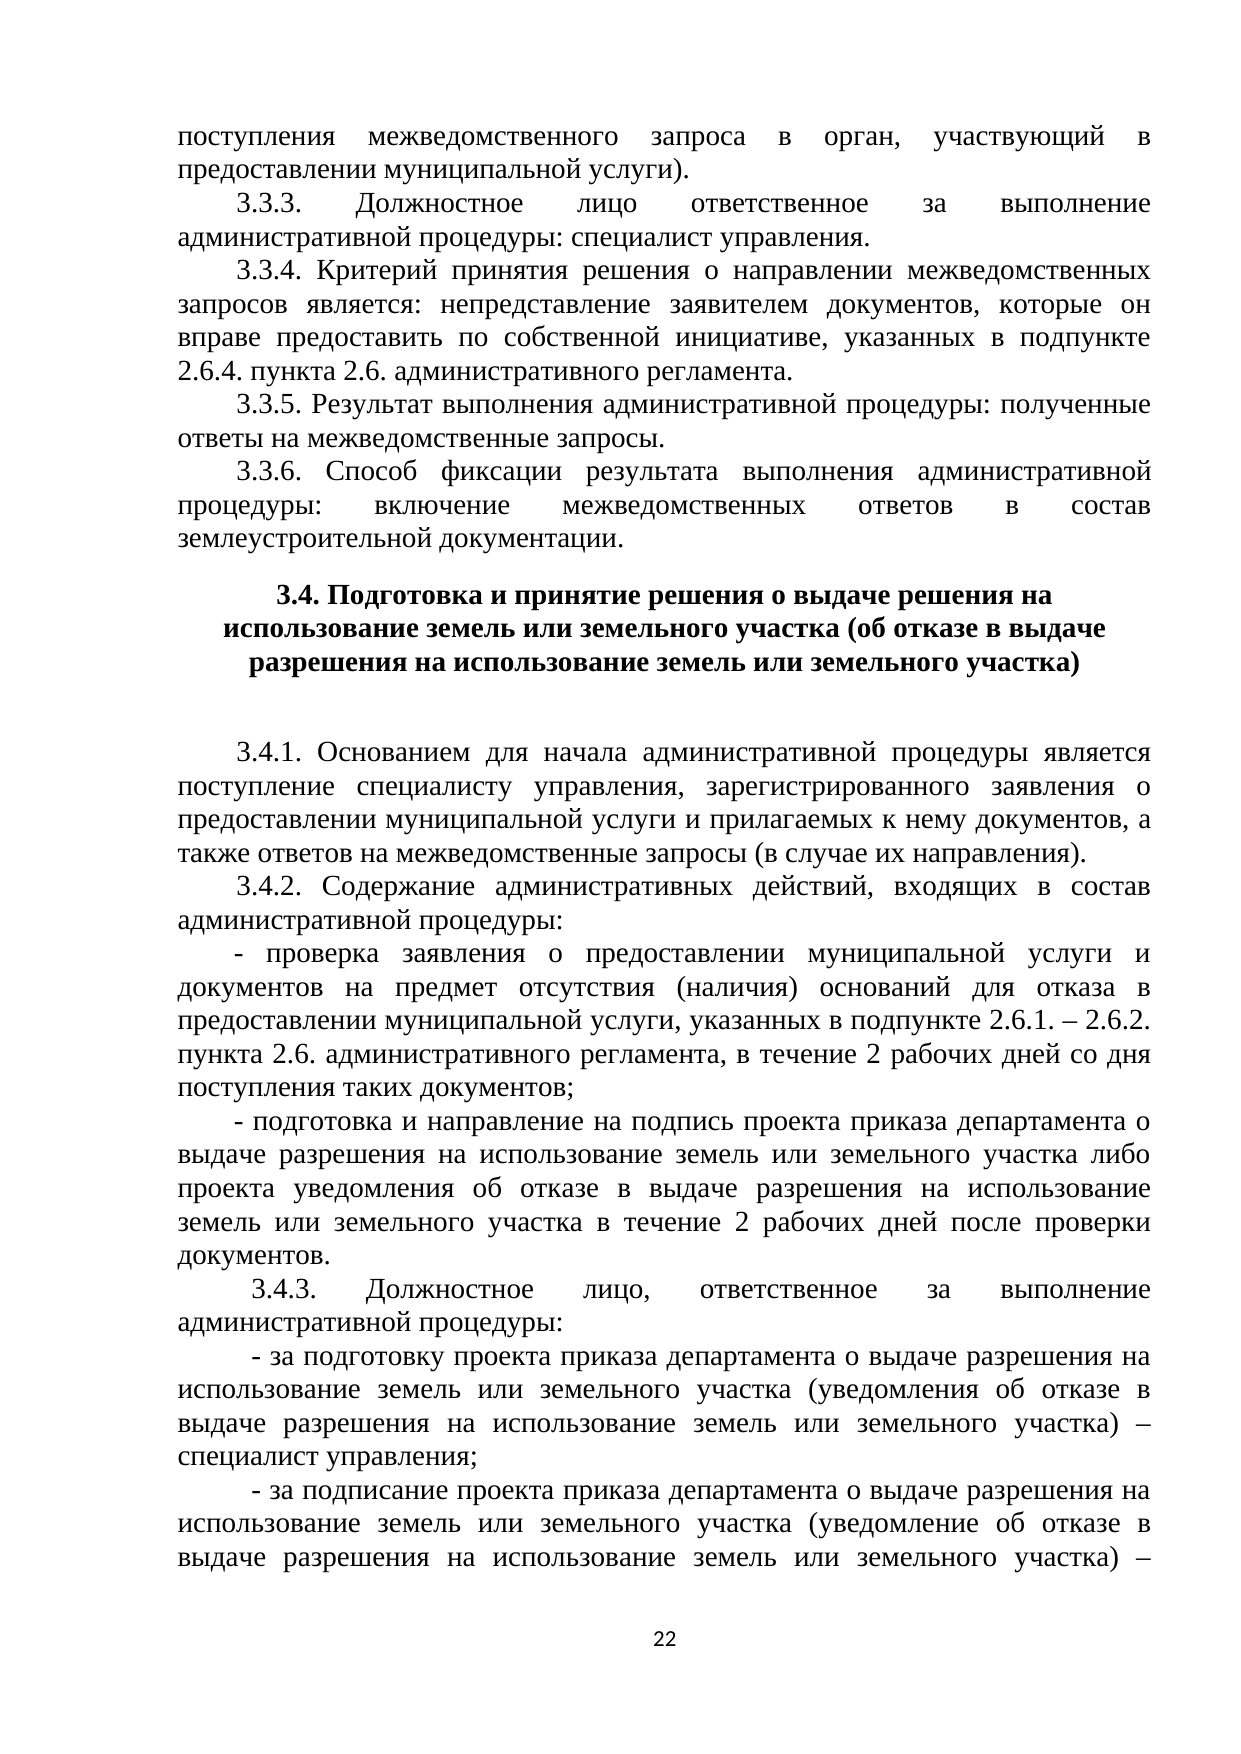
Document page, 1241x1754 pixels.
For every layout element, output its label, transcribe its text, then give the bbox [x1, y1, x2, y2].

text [177, 118, 1152, 185]
text - подготовка и направление на подпись проекта приказа департамента о выдаче разрешения на использование земель или земельного участка либо проекта уведомления об отказе в выдаче разрешения на использование земель или земельного участка в течение 2 рабочих дней после проверки документов. [177, 1103, 1152, 1271]
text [177, 1472, 1152, 1573]
text 3.4.1. Основанием для начала административной процедуры является поступление специалисту управления, зарегистрированного заявления о предоставлении муниципальной услуги и прилагаемых к нему документов, а также ответов на межведомственные запросы (в случае их направления). [177, 734, 1152, 868]
text 3.4.2. Содержание административных действий, входящих в состав административной процедуры: [177, 868, 1152, 935]
text 3.4. Подготовка и принятие решения о выдаче решения на использование земель или земельного участка (об отказе в выдаче разрешения на использование земель или земельного участка) [177, 577, 1152, 678]
text 3.3.3. Должностное лицо ответственное за выполнение административной процедуры: специалист управления. [177, 185, 1152, 252]
text 3.3.4. Критерий принятия решения о направлении межведомственных запросов является: непредставление заявителем документов, которые он вправе предоставить по собственной инициативе, указанных в подпункте 2.6.4. пункта 2.6. административного регламента. [177, 252, 1152, 386]
text 3.3.6. Способ фиксации результата выполнения административной процедуры: включение межведомственных ответов в состав землеустроительной документации. [177, 453, 1152, 554]
text 3.4.3. Должностное лицо, ответственное за выполнение административной процедуры: [177, 1271, 1152, 1338]
text - проверка заявления о предоставлении муниципальной услуги и документов на предмет отсутствия (наличия) оснований для отказа в предоставлении муниципальной услуги, указанных в подпункте 2.6.1. – 2.6.2. пункта 2.6. административного регламента, в течение 2 рабочих дней со дня поступления таких документов; [177, 935, 1152, 1103]
text - за подготовку проекта приказа департамента о выдаче разрешения на использование земель или земельного участка (уведомления об отказе в выдаче разрешения на использование земель или земельного участка) – специалист управления; [177, 1338, 1152, 1472]
text 3.3.5. Результат выполнения административной процедуры: полученные ответы на межведомственные запросы. [177, 386, 1152, 453]
